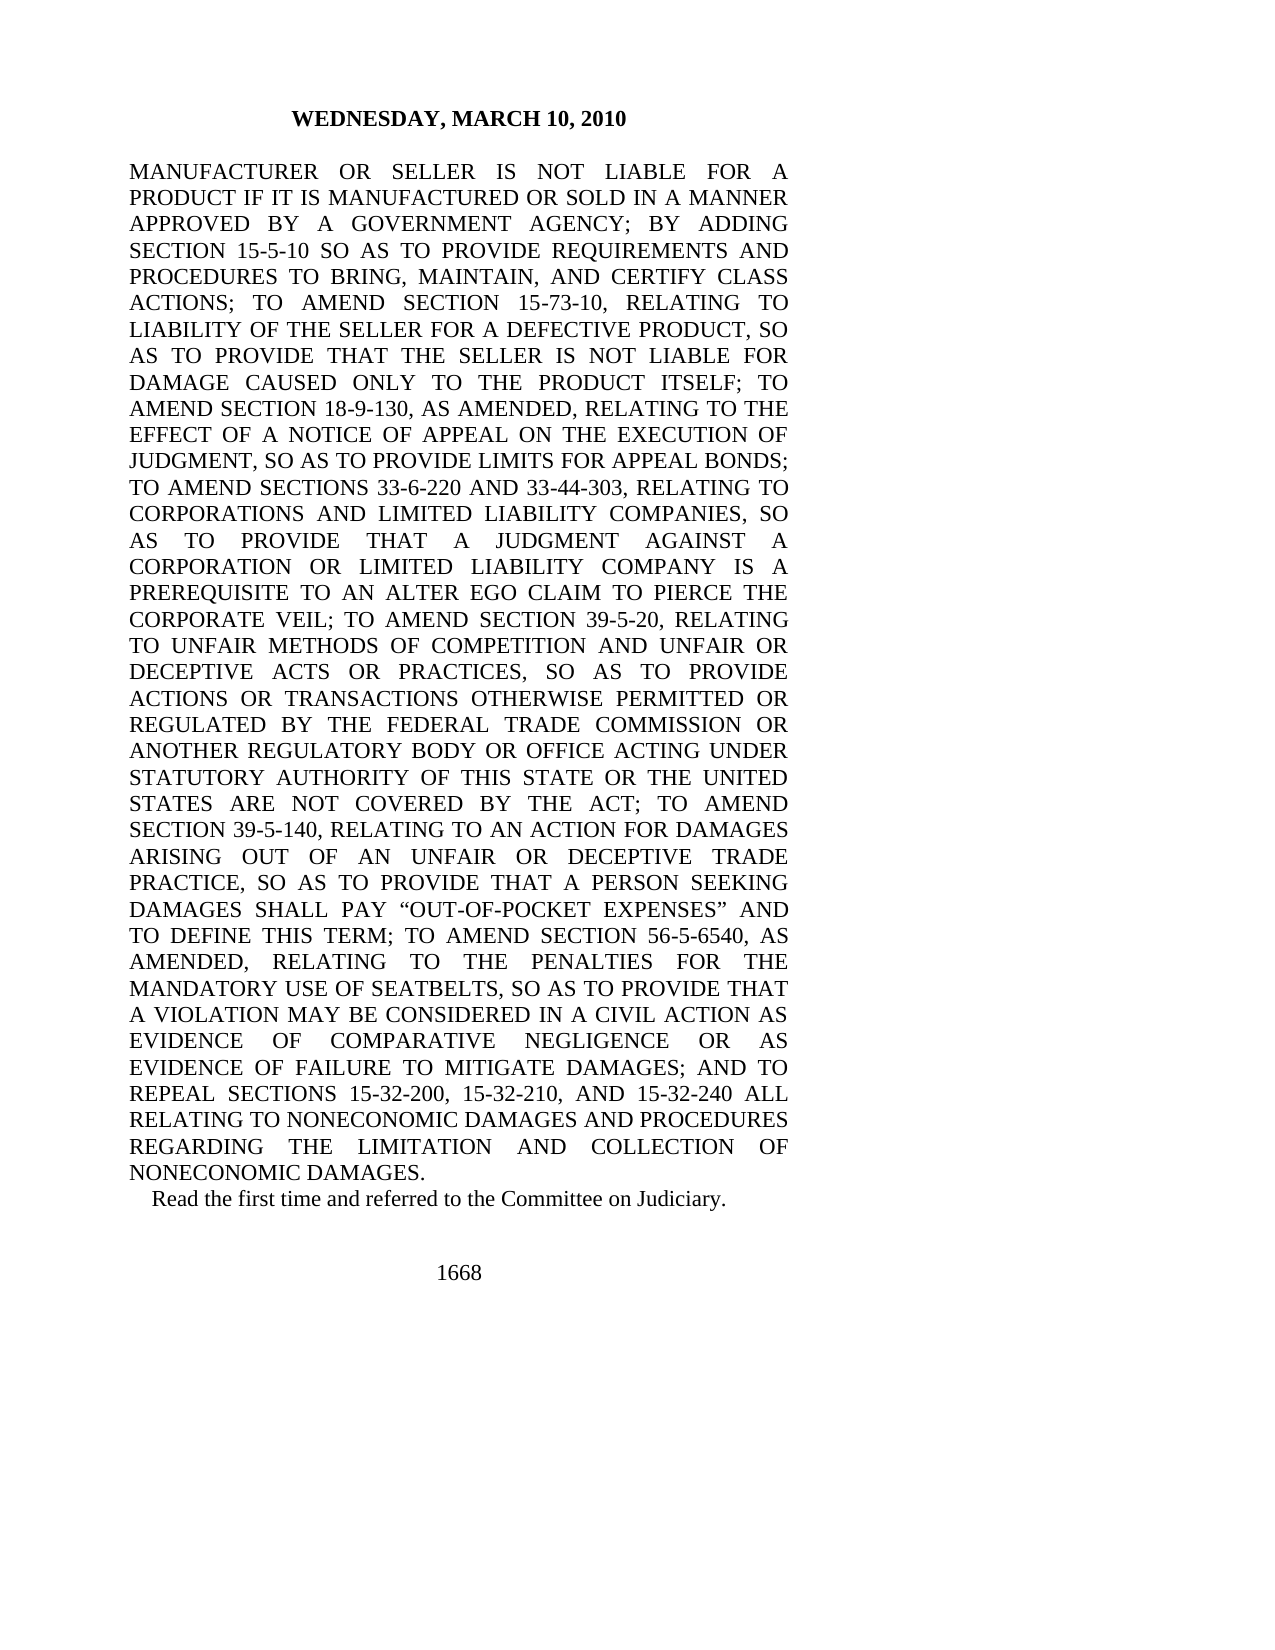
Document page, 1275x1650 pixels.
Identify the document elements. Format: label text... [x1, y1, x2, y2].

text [129, 158, 789, 1186]
text Read the first time and referred to the Committee on Judiciary. [129, 1186, 789, 1212]
